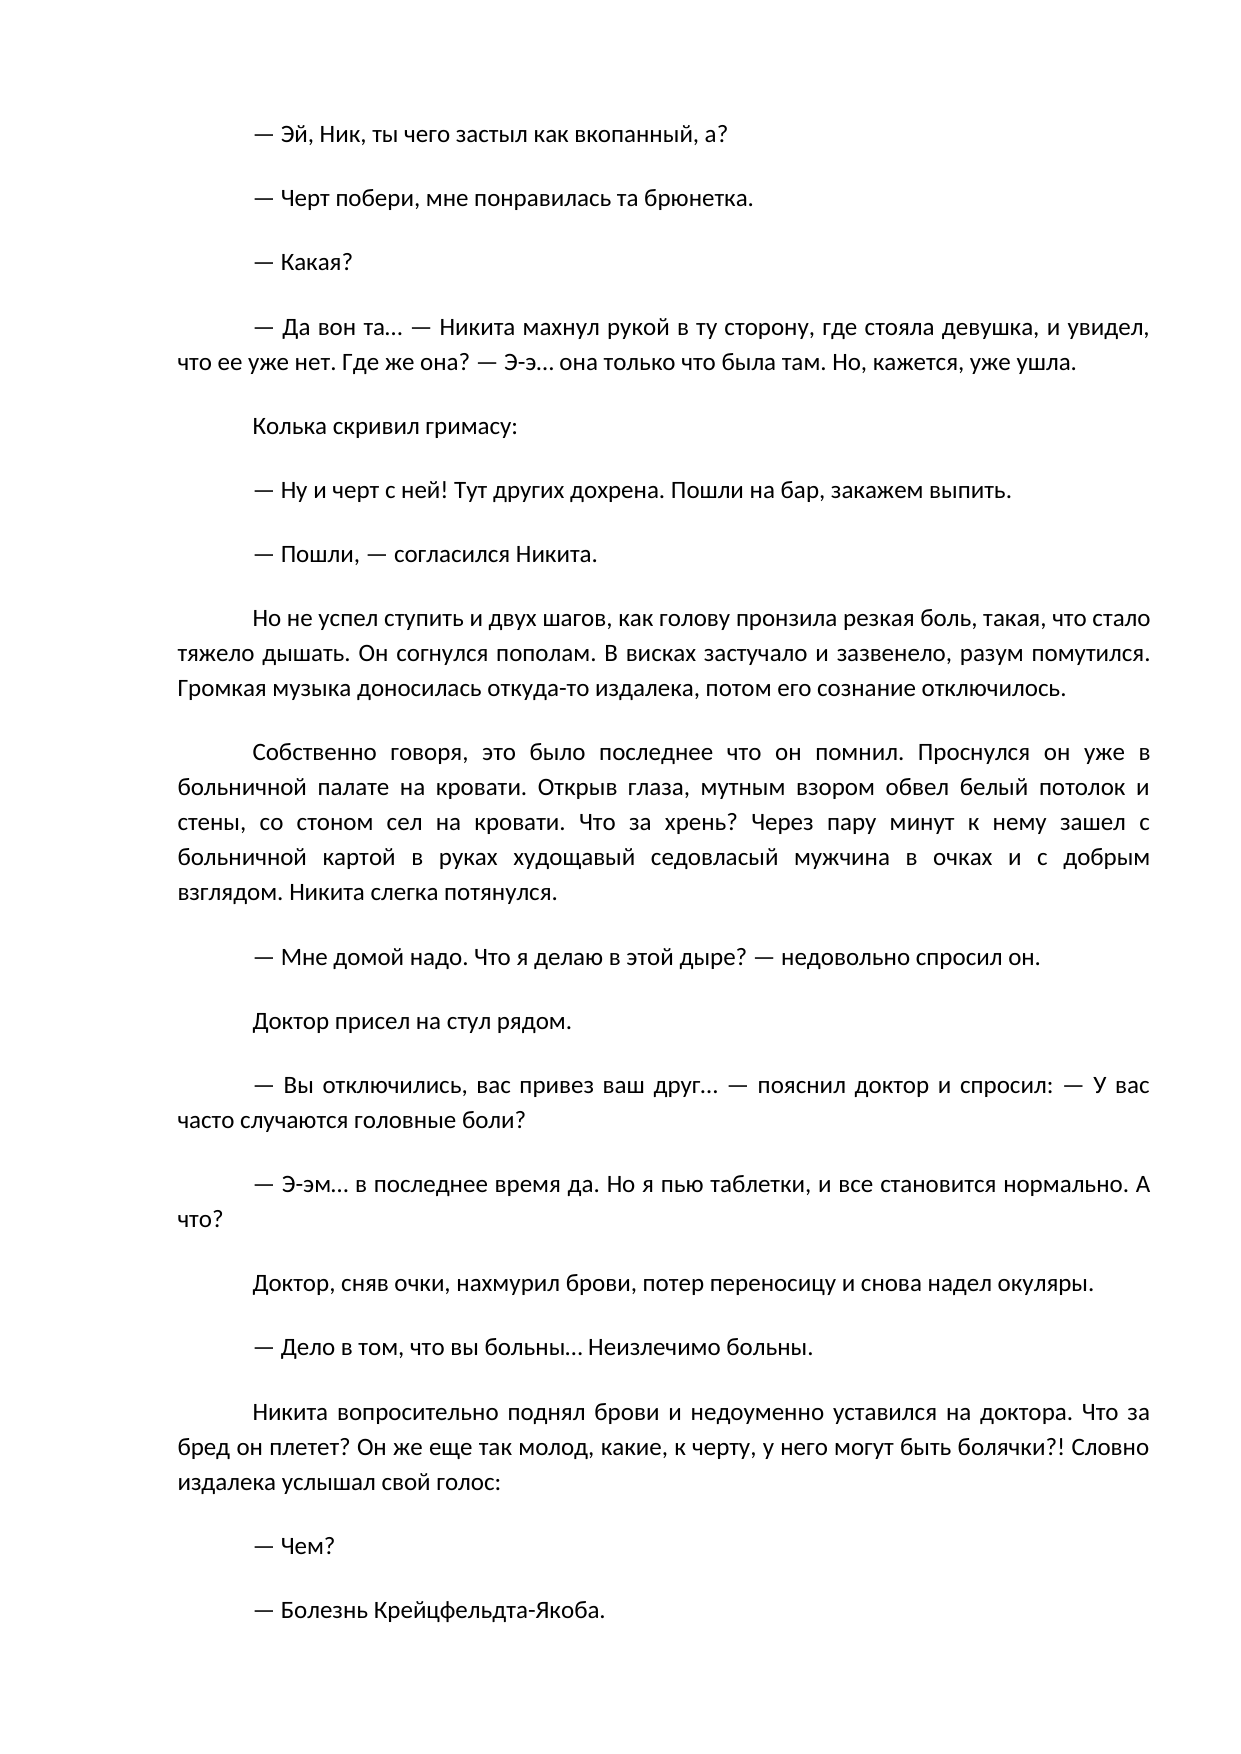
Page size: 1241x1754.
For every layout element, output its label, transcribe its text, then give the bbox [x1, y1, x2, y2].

text — Да вон та… — Никита махнул рукой в ту сторону, где стояла девушка, и увидел, что ее уже нет. Где же она? — Э-э… она только что была там. Но, кажется, уже ушла. [177, 311, 1152, 376]
text — Дело в том, что вы больны… Неизлечимо больны. [177, 1331, 1152, 1362]
text — Вы отключились, вас привез ваш друг… — пояснил доктор и спросил: — У вас часто случаются головные боли? [177, 1069, 1152, 1134]
text — Ну и черт с ней! Тут других дохрена. Пошли на бар, закажем выпить. [177, 474, 1152, 504]
text Доктор, сняв очки, нахмурил брови, потер переносицу и снова надел окуляры. [177, 1267, 1152, 1298]
text Но не успел ступить и двух шагов, как голову пронзила резкая боль, такая, что стало тяжело дышать. Он согнулся пополам. В висках застучало и зазвенело, разум помутился. Громкая музыка доносилась откуда-то издалека, потом его сознание отключилось. [177, 602, 1152, 703]
text Собственно говоря, это было последнее что он помнил. Проснулся он уже в больничной палате на кровати. Открыв глаза, мутным взором обвел белый потолок и стены, со стоном сел на кровати. Что за хрень? Через пару минут к нему зашел с больничной картой в руках худощавый седовласый мужчина в очках и с добрым взглядом. Никита слегка потянулся. [177, 736, 1152, 907]
text — Чем? [177, 1530, 1152, 1560]
text — Эй, Ник, ты чего застыл как вкопанный, а? [177, 118, 1152, 149]
text — Какая? [177, 246, 1152, 277]
text — Болезнь Крейцфельдта-Якоба. [177, 1594, 1152, 1624]
text — Э-эм… в последнее время да. Но я пью таблетки, и все становится нормально. А что? [177, 1168, 1152, 1234]
text Доктор присел на стул рядом. [177, 1005, 1152, 1035]
text — Пошли, — согласился Никита. [177, 538, 1152, 569]
text Колька скривил гримасу: [177, 410, 1152, 440]
text — Мне домой надо. Что я делаю в этой дыре? — недовольно спросил он. [177, 941, 1152, 971]
text — Черт побери, мне понравилась та брюнетка. [177, 182, 1152, 213]
text Никита вопросительно поднял брови и недоуменно уставился на доктора. Что за бред он плетет? Он же еще так молод, какие, к черту, у него могут быть болячки?! Словно издалека услышал свой голос: [177, 1396, 1152, 1496]
